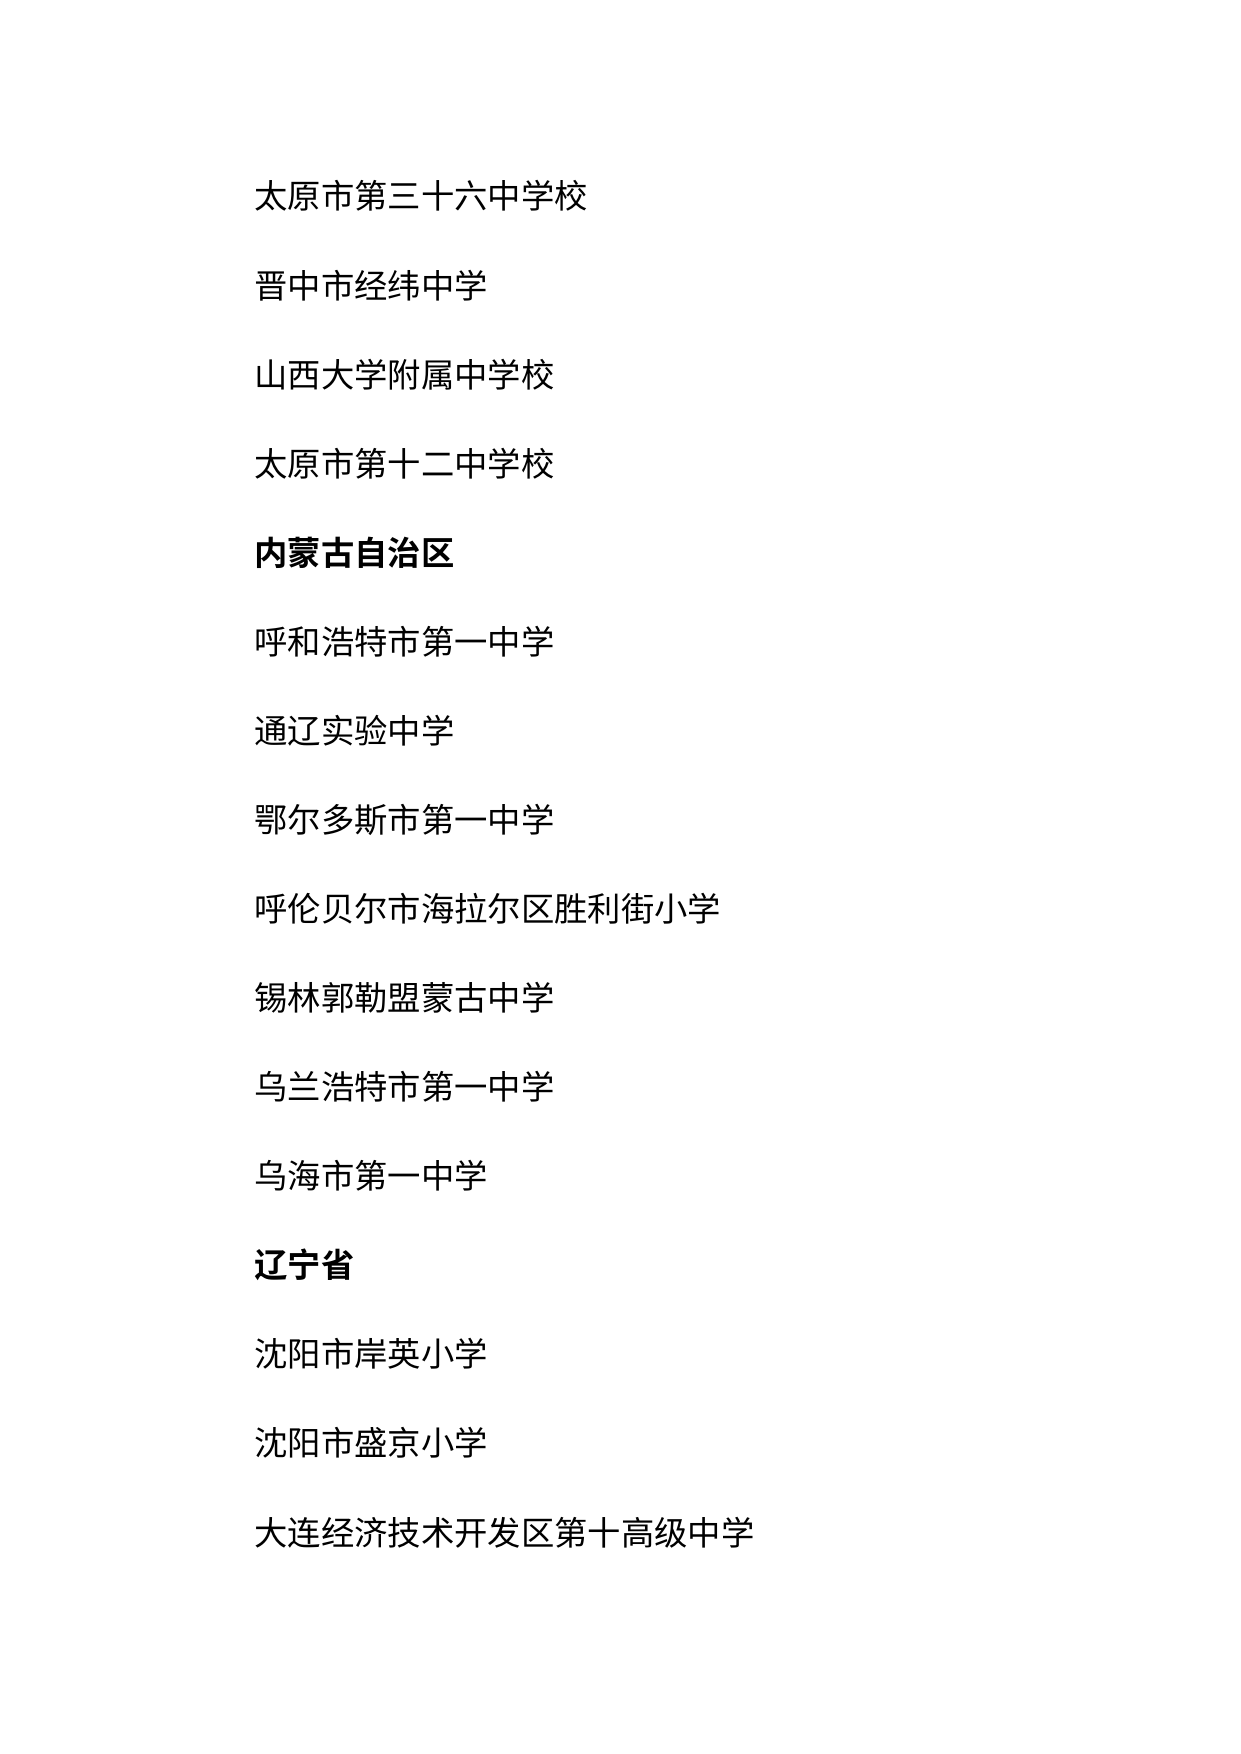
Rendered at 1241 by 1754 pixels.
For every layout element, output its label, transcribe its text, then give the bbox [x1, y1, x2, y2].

text 乌海市第一中学 [187, 1142, 1053, 1207]
text 内蒙古自治区 [187, 518, 1053, 583]
text 大连经济技术开发区第十高级中学 [187, 1498, 1053, 1563]
text 辽宁省 [187, 1231, 1053, 1296]
text 太原市第三十六中学校 [187, 162, 1053, 227]
text 呼伦贝尔市海拉尔区胜利街小学 [187, 874, 1053, 939]
text 通辽实验中学 [187, 696, 1053, 761]
text 沈阳市岸英小学 [187, 1320, 1053, 1385]
text 山西大学附属中学校 [187, 340, 1053, 405]
text 太原市第十二中学校 [187, 429, 1053, 494]
text 鄂尔多斯市第一中学 [187, 785, 1053, 850]
text 呼和浩特市第一中学 [187, 607, 1053, 672]
text 沈阳市盛京小学 [187, 1409, 1053, 1474]
text 晋中市经纬中学 [187, 251, 1053, 316]
text 乌兰浩特市第一中学 [187, 1053, 1053, 1118]
text 锡林郭勒盟蒙古中学 [187, 963, 1053, 1028]
